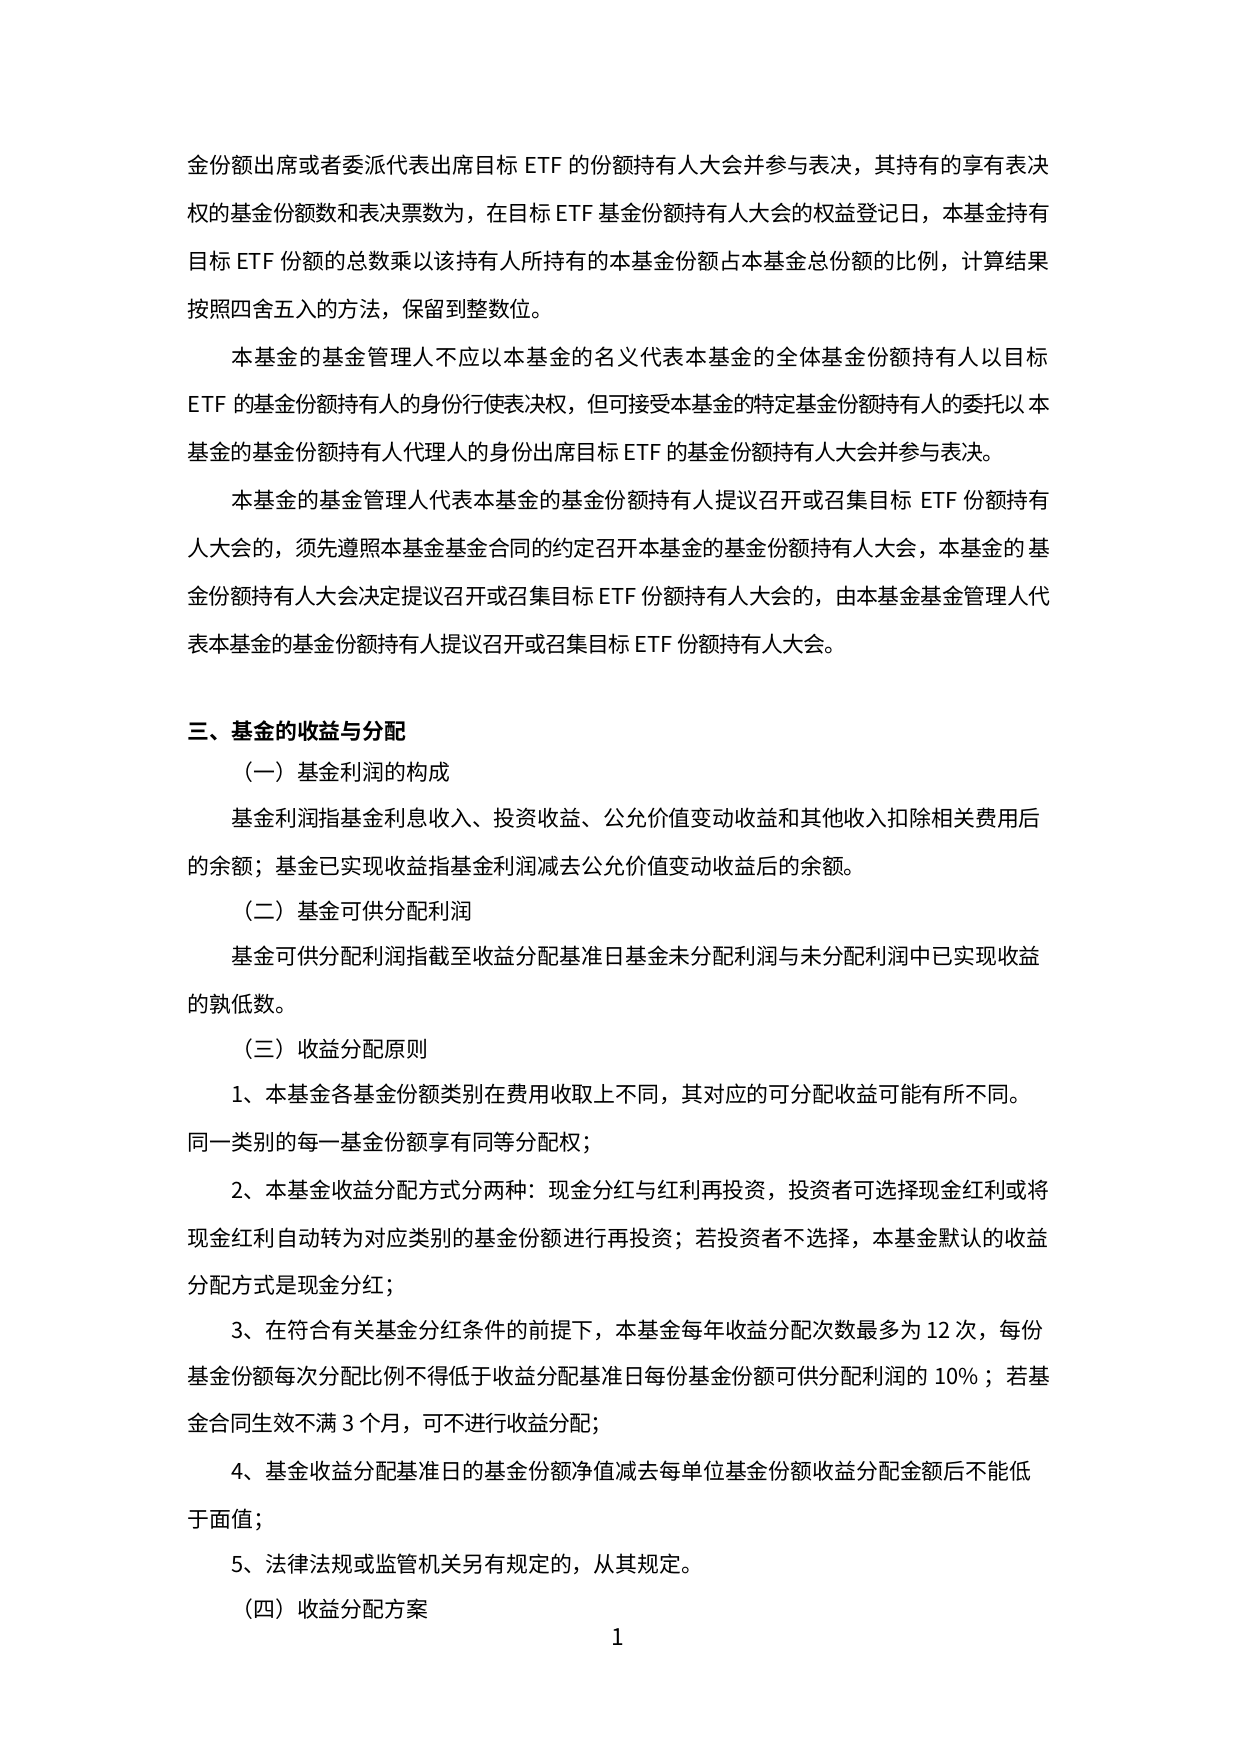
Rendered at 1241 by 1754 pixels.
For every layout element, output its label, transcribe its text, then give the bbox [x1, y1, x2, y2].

text （四）收益分配方案 [231, 1592, 1101, 1624]
text 本基金的基金管理人不应以本基金的名义代表本基金的全体基金份额持有人以目标ETF 的基金份额持有人的身份行使表决权，但可接受本基金的特定基金份额持有人的委托以本基金的基金份额持有人代理人的身份出席目标 ETF 的基金份额持有人大会并参与表决。 [187, 340, 1050, 467]
text （一）基金利润的构成 [231, 755, 1101, 787]
text 三、基金的收益与分配 [187, 714, 1101, 745]
text 2、本基金收益分配方式分两种：现金分红与红利再投资，投资者可选择现金红利或将现金红利自动转为对应类别的基金份额进行再投资；若投资者不选择，本基金默认的收益分配方式是现金分红； [187, 1173, 1050, 1300]
text 4、基金收益分配基准日的基金份额净值减去每单位基金份额收益分配金额后不能低于面值； [187, 1454, 1052, 1534]
text 基金利润指基金利息收入、投资收益、公允价值变动收益和其他收入扣除相关费用后的余额；基金已实现收益指基金利润减去公允价值变动收益后的余额。 [187, 801, 1050, 881]
text （三）收益分配原则 [231, 1035, 1101, 1063]
text 基金份额每次分配比例不得低于收益分配基准日每份基金份额可供分配利润的 10% ；若基金合同生效不满 3 个月，可不进行收益分配； [187, 1359, 1050, 1438]
text 金份额出席或者委派代表出席目标 ETF 的份额持有人大会并参与表决，其持有的享有表决权的基金份额数和表决票数为，在目标 ETF 基金份额持有人大会的权益登记日，本基金持有目标 ETF 份额的总数乘以该持有人所持有的本基金份额占本基金总份额的比例，计算结果按照四舍五入的方法，保留到整数位。 [187, 148, 1050, 323]
text 基金可供分配利润指截至收益分配基准日基金未分配利润与未分配利润中已实现收益的孰低数。 [187, 939, 1050, 1019]
text （二）基金可供分配利润 [231, 897, 1101, 925]
text 3、在符合有关基金分红条件的前提下，本基金每年收益分配次数最多为 12 次，每份 [231, 1316, 1101, 1344]
text 本基金的基金管理人代表本基金的基金份额持有人提议召开或召集目标 ETF 份额持有人大会的，须先遵照本基金基金合同的约定召开本基金的基金份额持有人大会，本基金的基金份额持有人大会决定提议召开或召集目标 ETF 份额持有人大会的，由本基金基金管理人代表本基金的基金份额持有人提议召开或召集目标 ETF 份额持有人大会。 [187, 483, 1050, 658]
text 5、法律法规或监管机关另有规定的，从其规定。 [231, 1550, 1101, 1578]
text 1、本基金各基金份额类别在费用收取上不同，其对应的可分配收益可能有所不同。同一类别的每一基金份额享有同等分配权； [187, 1077, 1052, 1157]
